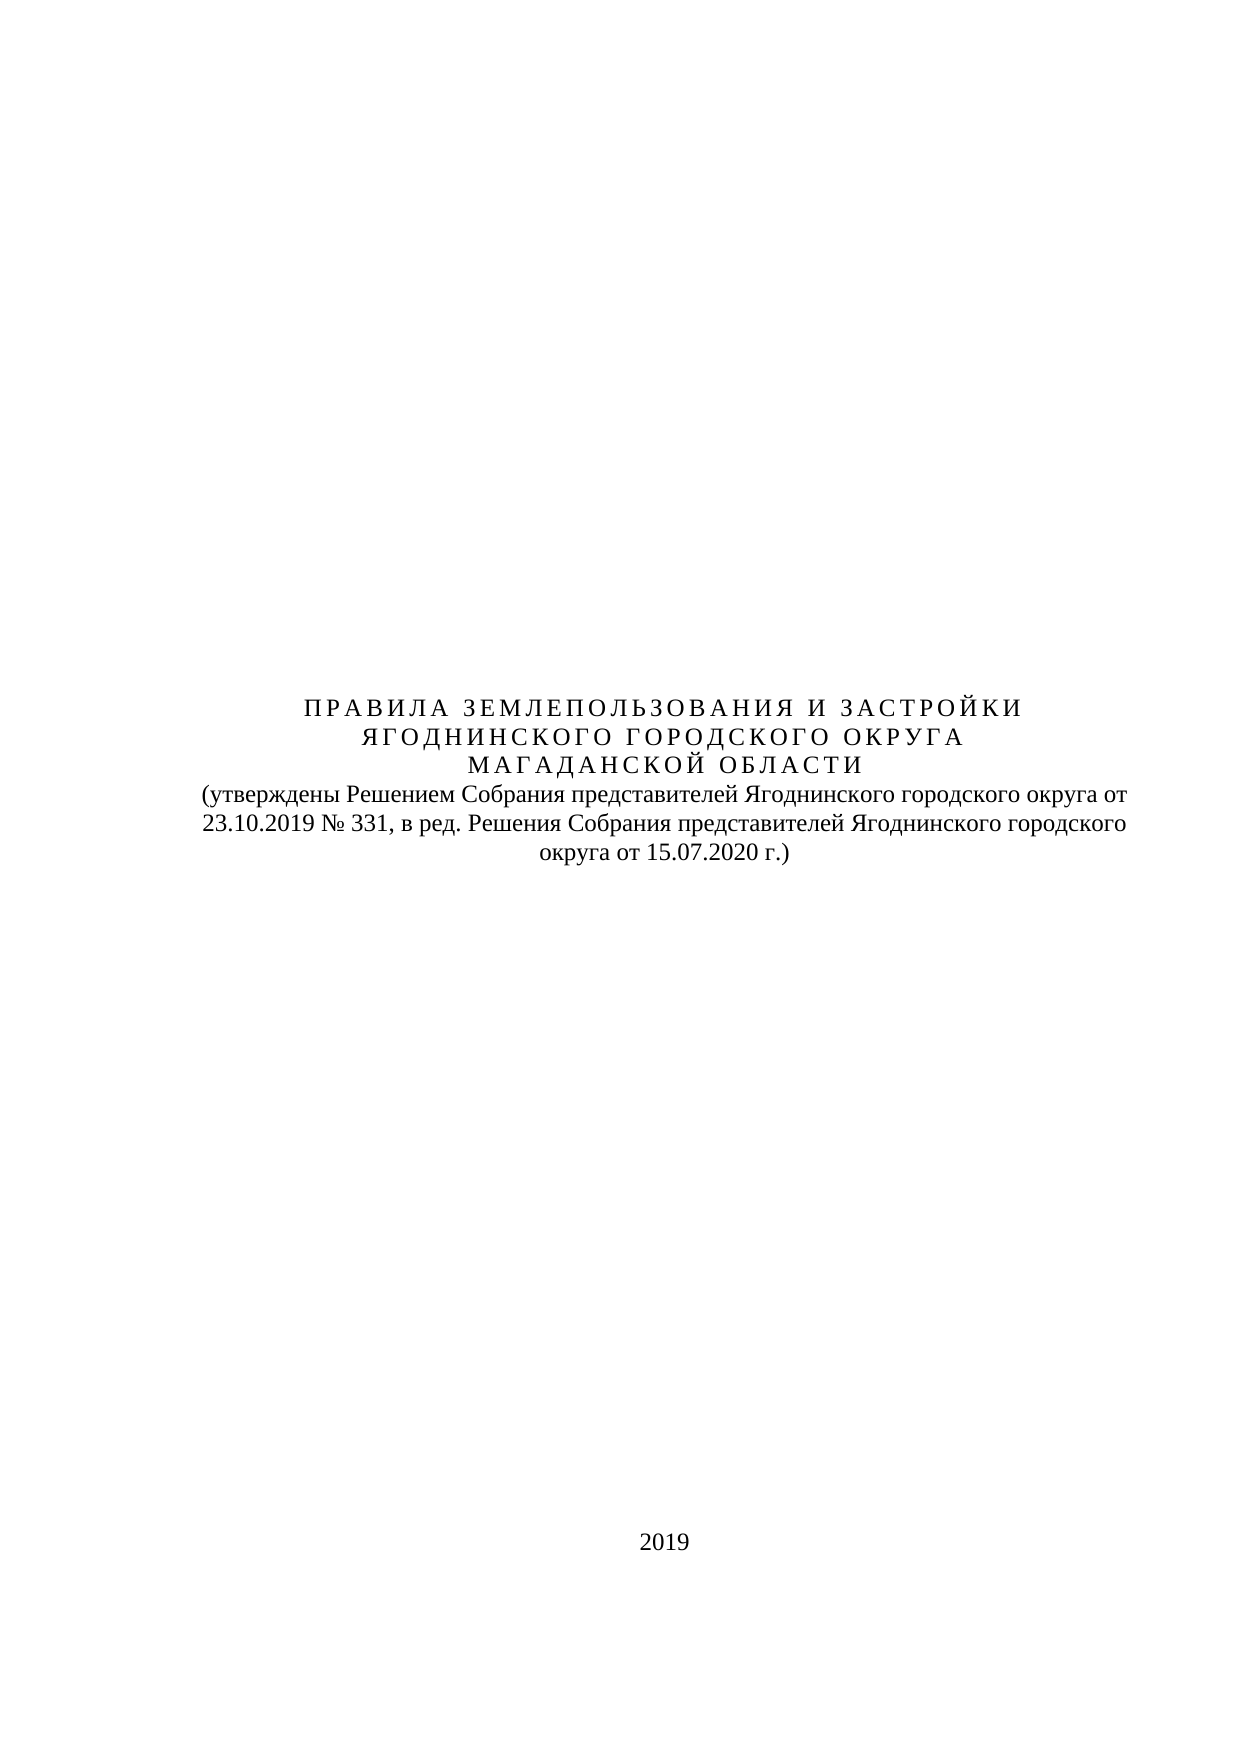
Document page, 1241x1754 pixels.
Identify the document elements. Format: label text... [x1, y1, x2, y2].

text ПРАВИЛА ЗЕМЛЕПОЛЬЗОВАНИЯ И ЗАСТРОЙКИ ЯГОДНИНСКОГО ГОРОДСКОГО ОКРУГА МАГАДАНСКОЙ ОБЛАСТИ [177, 693, 1152, 779]
text (утверждены Решением Собрания представителей Ягоднинского городского округа от 23.10.2019 № 331, в ред. Решения Собрания представителей Ягоднинского городского округа от 15.07.2020 г.) [177, 779, 1152, 866]
text 2019 [177, 1527, 1152, 1556]
